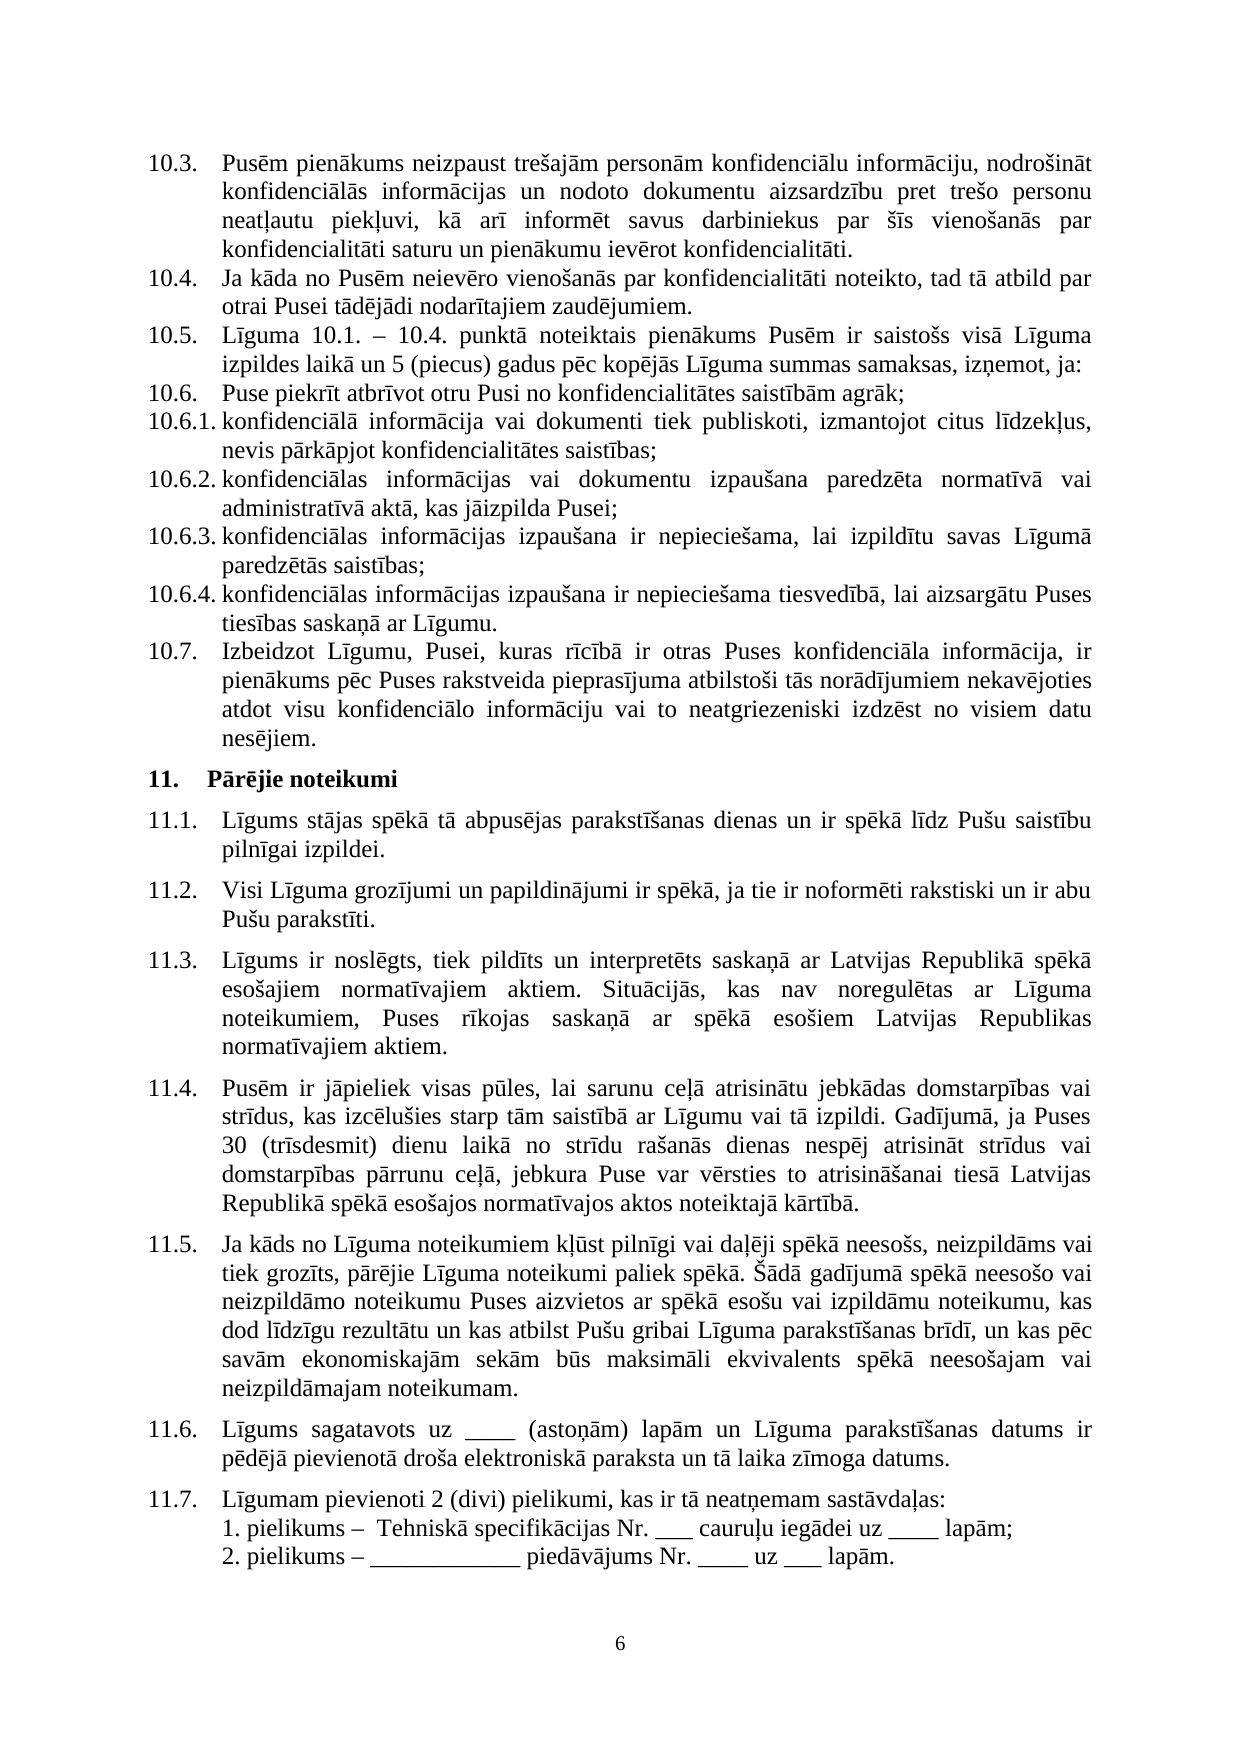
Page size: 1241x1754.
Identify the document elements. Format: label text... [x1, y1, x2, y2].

text 1. pielikums – Tehniskā specifikācijas Nr. ___ cauruļu iegādei uz ____ lapām; [222, 1513, 1092, 1541]
list Pusēm ir jāpieliek visas pūles, lai sarunu ceļā atrisinātu jebkādas domstarpības vai strīdus, kas izcēlušies starp tām saistībā ar Līgumu vai tā izpildi. Gadījumā, ja Puses 30 (trīsdesmit) dienu laikā no strīdu rašanās dienas nespēj atrisināt strīdus vai domstarpības pārrunu ceļā, jebkura Puse var vērsties to atrisināšanai tiesā Latvijas Republikā spēkā esošajos normatīvajos aktos noteiktajā kārtībā. [148, 1073, 1092, 1216]
list Ja kāda no Pusēm neievēro vienošanās par konfidencialitāti noteikto, tad tā atbild par otrai Pusei tādējādi nodarītajiem zaudējumiem. [148, 263, 1092, 320]
list konfidenciālas informācijas izpaušana ir nepieciešama, lai izpildītu savas Līgumā paredzētās saistības; [148, 521, 1092, 579]
list Līgumam pievienoti 2 (divi) pielikumi, kas ir tā neatņemam sastāvdaļas: [148, 1484, 1092, 1513]
list Pārējie noteikumi [148, 764, 1092, 793]
list Līgums ir noslēgts, tiek pildīts un interpretēts saskaņā ar Latvijas Republikā spēkā esošajiem normatīvajiem aktiem. Situācijās, kas nav noregulētas ar Līguma noteikumiem, Puses rīkojas saskaņā ar spēkā esošiem Latvijas Republikas normatīvajiem aktiem. [148, 945, 1092, 1060]
list konfidenciālas informācijas vai dokumentu izpaušana paredzēta normatīvā vai administratīvā aktā, kas jāizpilda Pusei; [148, 464, 1092, 521]
list Līguma 10.1. – 10.4. punktā noteiktais pienākums Pusēm ir saistošs visā Līguma izpildes laikā un 5 (piecus) gadus pēc kopējās Līguma summas samaksas, izņemot, ja: [148, 320, 1092, 378]
list konfidenciālas informācijas izpaušana ir nepieciešama tiesvedībā, lai aizsargātu Puses tiesības saskaņā ar Līgumu. [148, 579, 1092, 636]
list konfidenciālā informācija vai dokumenti tiek publiskoti, izmantojot citus līdzekļus, nevis pārkāpjot konfidencialitātes saistības; [148, 406, 1092, 464]
text 2. pielikums – ____________ piedāvājums Nr. ____ uz ___ lapām. [222, 1541, 1092, 1570]
list Pusēm pienākums neizpaust trešajām personām konfidenciālu informāciju, nodrošināt konfidenciālās informācijas un nodoto dokumentu aizsardzību pret trešo personu neatļautu piekļuvi, kā arī informēt savus darbiniekus par šīs vienošanās par konfidencialitāti saturu un pienākumu ievērot konfidencialitāti. [148, 148, 1092, 263]
list Līgums stājas spēkā tā abpusējas parakstīšanas dienas un ir spēkā līdz Pušu saistību pilnīgai izpildei. [148, 805, 1092, 863]
list Visi Līguma grozījumi un papildinājumi ir spēkā, ja tie ir noformēti rakstiski un ir abu Pušu parakstīti. [148, 875, 1092, 933]
list Ja kāds no Līguma noteikumiem kļūst pilnīgi vai daļēji spēkā neesošs, neizpildāms vai tiek grozīts, pārējie Līguma noteikumi paliek spēkā. Šādā gadījumā spēkā neesošo vai neizpildāmo noteikumu Puses aizvietos ar spēkā esošu vai izpildāmu noteikumu, kas dod līdzīgu rezultātu un kas atbilst Pušu gribai Līguma parakstīšanas brīdī, un kas pēc savām ekonomiskajām sekām būs maksimāli ekvivalents spēkā neesošajam vai neizpildāmajam noteikumam. [148, 1229, 1092, 1401]
list Puse piekrīt atbrīvot otru Pusi no konfidencialitātes saistībām agrāk; [148, 378, 1092, 406]
list Izbeidzot Līgumu, Pusei, kuras rīcībā ir otras Puses konfidenciāla informācija, ir pienākums pēc Puses rakstveida pieprasījuma atbilstoši tās norādījumiem nekavējoties atdot visu konfidenciālo informāciju vai to neatgriezeniski izdzēst no visiem datu nesējiem. [148, 636, 1092, 751]
list Līgums sagatavots uz ____ (astoņām) lapām un Līguma parakstīšanas datums ir pēdējā pievienotā droša elektroniskā paraksta un tā laika zīmoga datums. [148, 1414, 1092, 1471]
